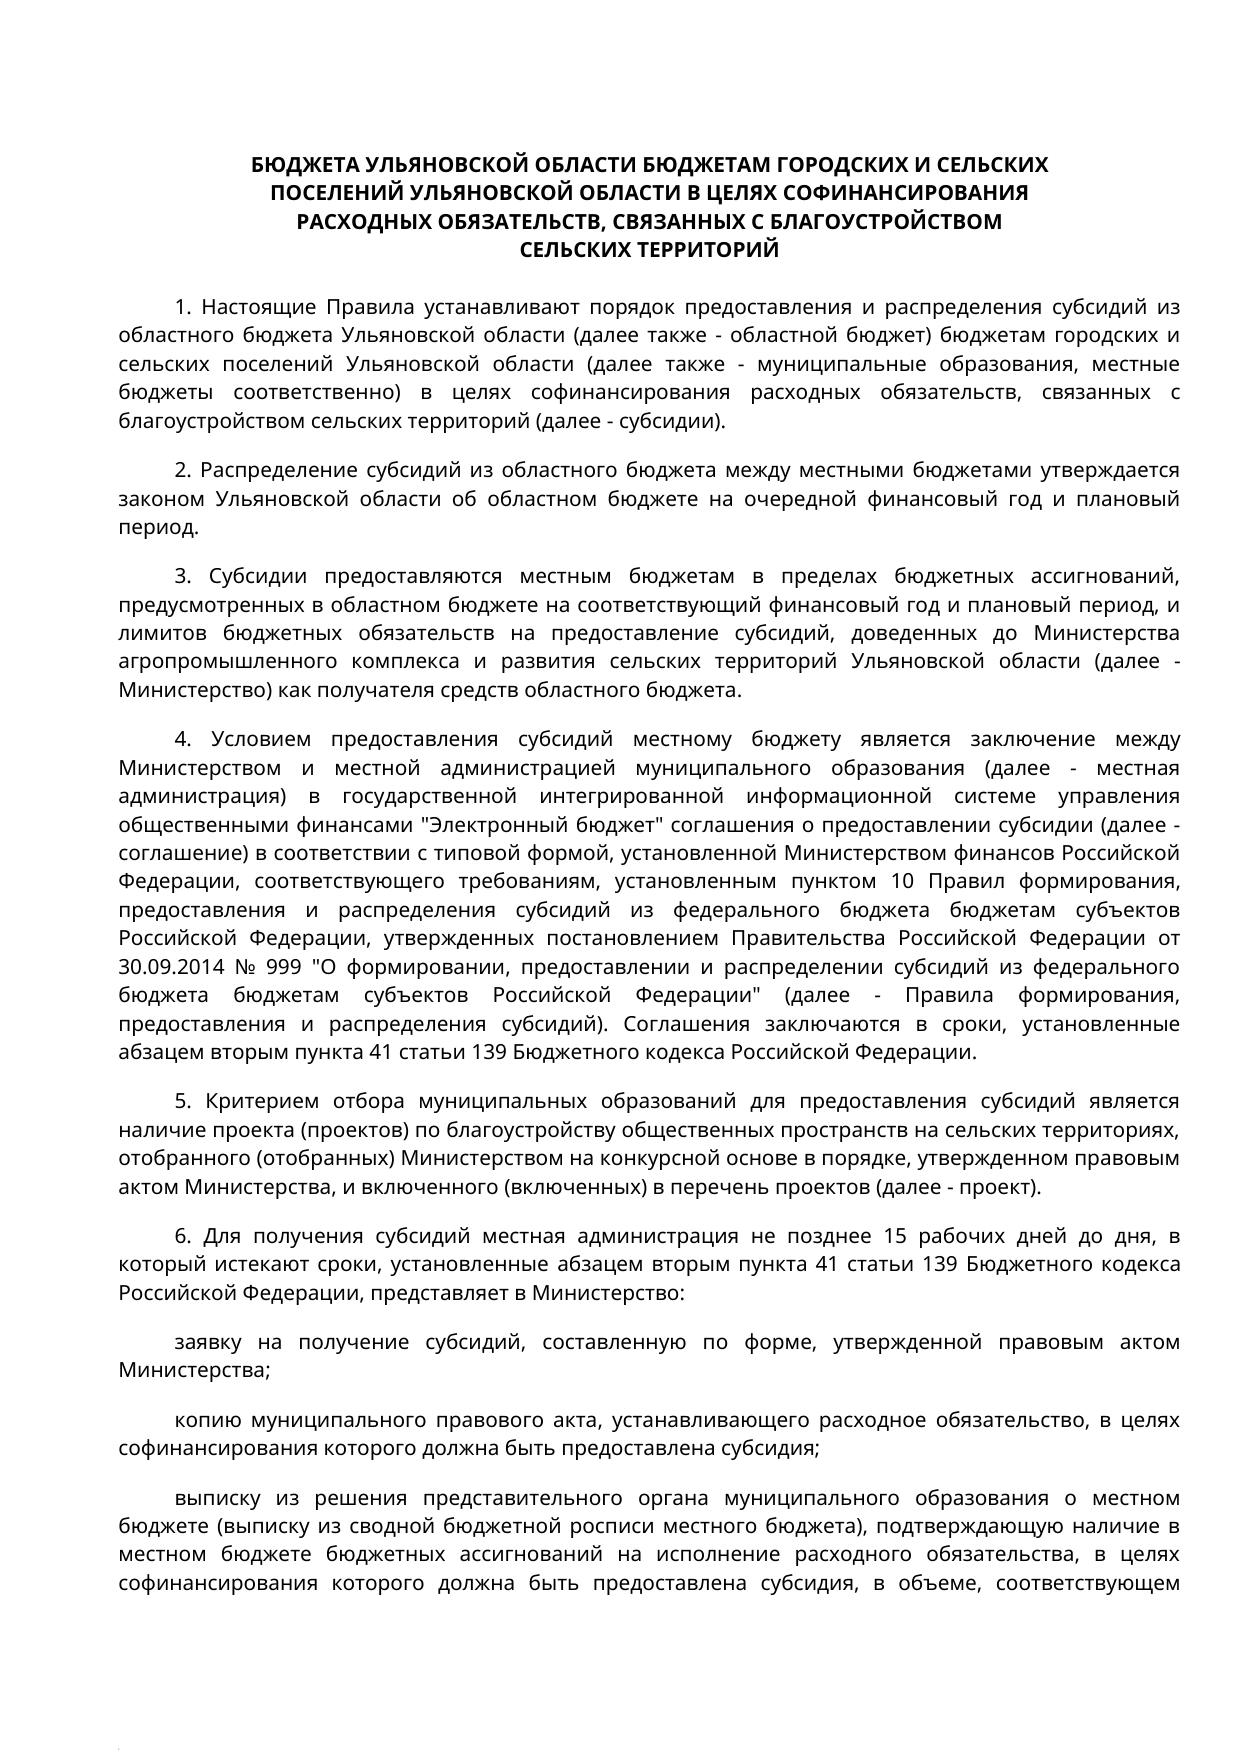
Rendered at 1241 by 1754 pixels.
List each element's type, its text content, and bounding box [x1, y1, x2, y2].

title БЮДЖЕТА УЛЬЯНОВСКОЙ ОБЛАСТИ БЮДЖЕТАМ ГОРОДСКИХ И СЕЛЬСКИХ [118, 150, 1181, 178]
text 4. Условием предоставления субсидий местному бюджету является заключение между Министерством и местной администрацией муниципального образования (далее - местная администрация) в государственной интегрированной информационной системе управления общественными финансами "Электронный бюджет" соглашения о предоставлении субсидии (далее - соглашение) в соответствии с типовой формой, установленной Министерством финансов Российской Федерации, соответствующего требованиям, установленным пунктом 10 Правил формирования, предоставления и распределения субсидий из федерального бюджета бюджетам субъектов Российской Федерации, утвержденных постановлением Правительства Российской Федерации от 30.09.2014 № 999 "О формировании, предоставлении и распределении субсидий из федерального бюджета бюджетам субъектов Российской Федерации" (далее - Правила формирования, предоставления и распределения субсидий). Соглашения заключаются в сроки, установленные абзацем вторым пункта 41 статьи 139 Бюджетного кодекса Российской Федерации. [118, 724, 1181, 1066]
title СЕЛЬСКИХ ТЕРРИТОРИЙ [118, 235, 1181, 264]
text заявку на получение субсидий, составленную по форме, утвержденной правовым актом Министерства; [118, 1327, 1181, 1384]
text 1. Настоящие Правила устанавливают порядок предоставления и распределения субсидий из областного бюджета Ульяновской области (далее также - областной бюджет) бюджетам городских и сельских поселений Ульяновской области (далее также - муниципальные образования, местные бюджеты соответственно) в целях софинансирования расходных обязательств, связанных с благоустройством сельских территорий (далее - субсидии). [118, 292, 1181, 434]
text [118, 1483, 1181, 1596]
text 5. Критерием отбора муниципальных образований для предоставления субсидий является наличие проекта (проектов) по благоустройству общественных пространств на сельских территориях, отобранного (отобранных) Министерством на конкурсной основе в порядке, утвержденном правовым актом Министерства, и включенного (включенных) в перечень проектов (далее - проект). [118, 1086, 1181, 1200]
text 3. Субсидии предоставляются местным бюджетам в пределах бюджетных ассигнований, предусмотренных в областном бюджете на соответствующий финансовый год и плановый период, и лимитов бюджетных обязательств на предоставление субсидий, доведенных до Министерства агропромышленного комплекса и развития сельских территорий Ульяновской области (далее - Министерство) как получателя средств областного бюджета. [118, 561, 1181, 703]
title ПОСЕЛЕНИЙ УЛЬЯНОВСКОЙ ОБЛАСТИ В ЦЕЛЯХ СОФИНАНСИРОВАНИЯ [118, 178, 1181, 207]
text 2. Распределение субсидий из областного бюджета между местными бюджетами утверждается законом Ульяновской области об областном бюджете на очередной финансовый год и плановый период. [118, 455, 1181, 541]
text копию муниципального правового акта, устанавливающего расходное обязательство, в целях софинансирования которого должна быть предоставлена субсидия; [118, 1405, 1181, 1462]
title РАСХОДНЫХ ОБЯЗАТЕЛЬСТВ, СВЯЗАННЫХ С БЛАГОУСТРОЙСТВОМ [118, 207, 1181, 235]
text 6. Для получения субсидий местная администрация не позднее 15 рабочих дней до дня, в который истекают сроки, установленные абзацем вторым пункта 41 статьи 139 Бюджетного кодекса Российской Федерации, представляет в Министерство: [118, 1221, 1181, 1306]
